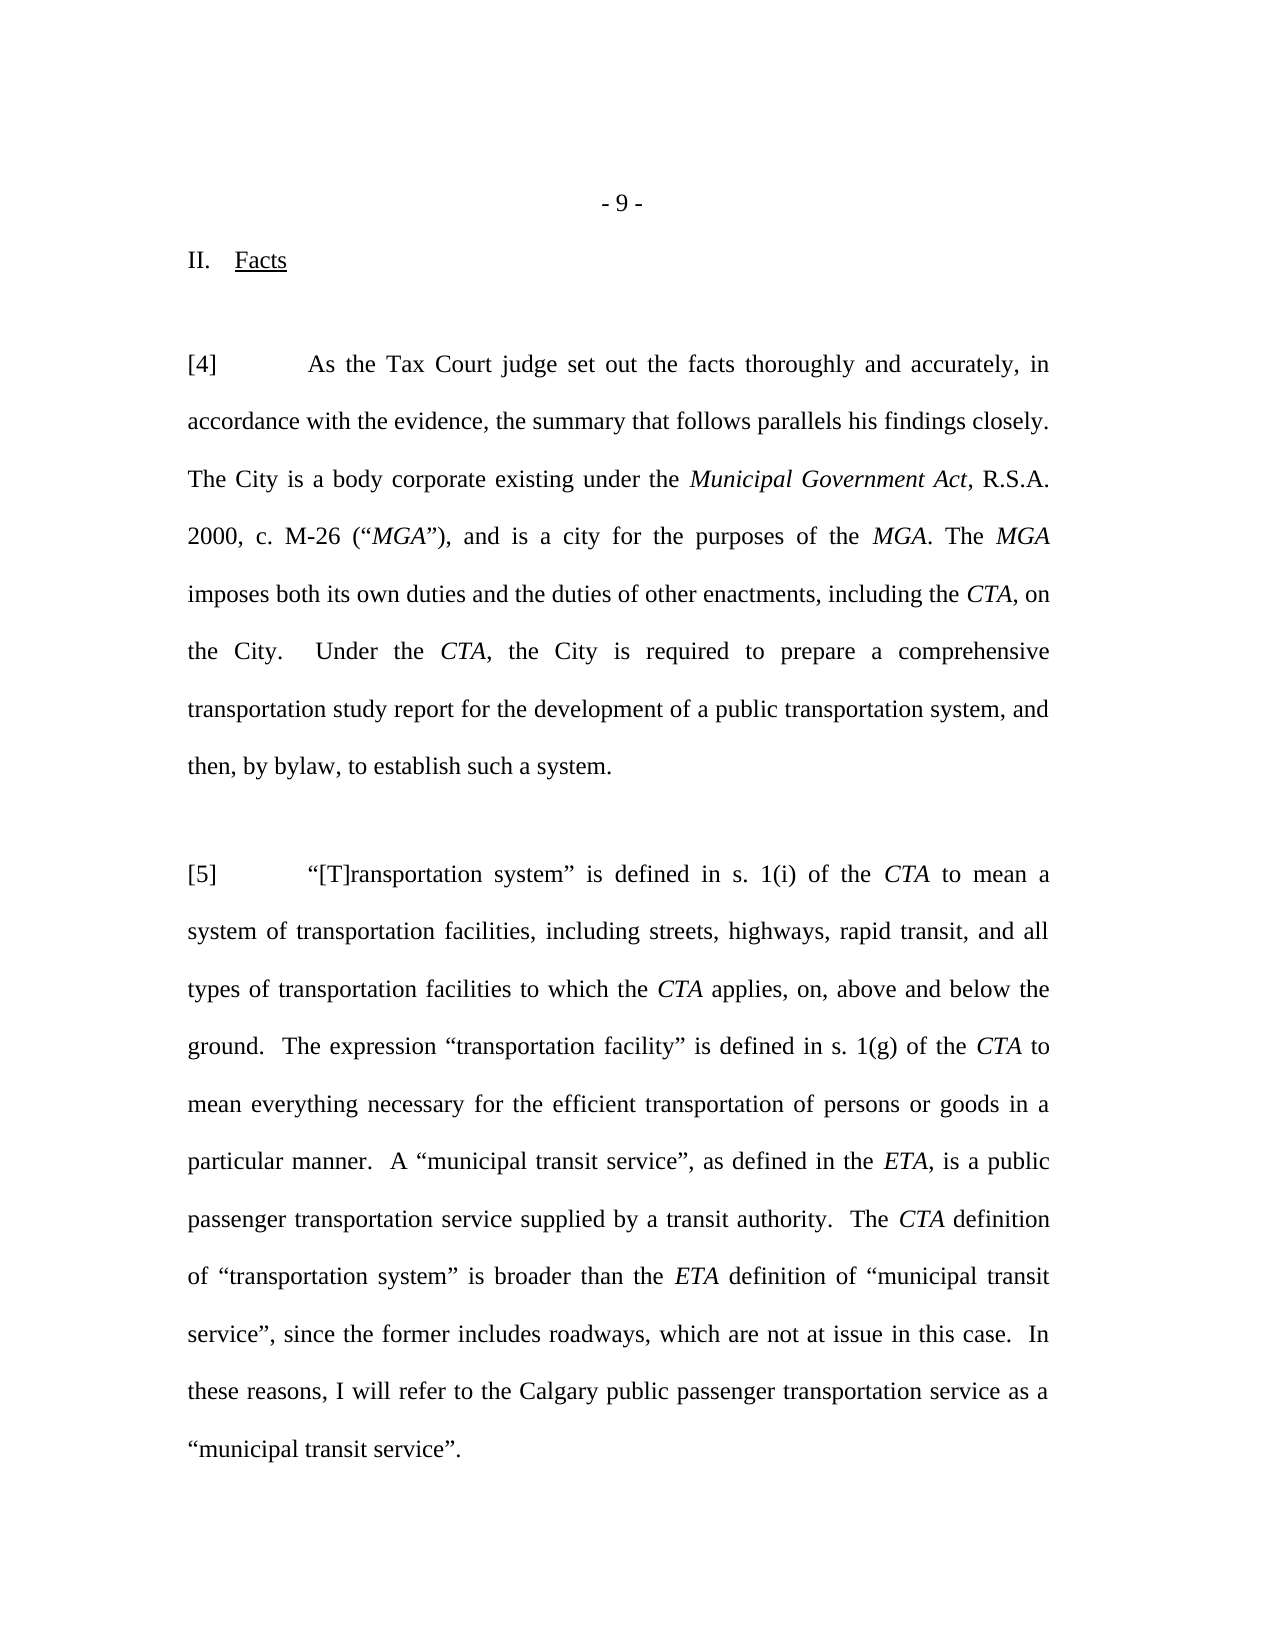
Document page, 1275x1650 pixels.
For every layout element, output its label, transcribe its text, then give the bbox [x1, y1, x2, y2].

text As the Tax Court judge set out the facts thoroughly and accurately, in accordance with the evidence, the summary that follows parallels his findings closely. The City is a body corporate existing under the Municipal Government Act, R.S.A. 2000, c. M-26 (“MGA”), and is a city for the purposes of the MGA. The MGA imposes both its own duties and the duties of other enactments, including the CTA, on the City. Under the CTA, the City is required to prepare a comprehensive transportation study report for the development of a public transportation system, and then, by bylaw, to establish such a system. [187, 349, 1050, 780]
title II. Facts [187, 245, 1050, 274]
text “[T]ransportation system” is defined in s. 1(i) of the CTA to mean a system of transportation facilities, including streets, highways, rapid transit, and all types of transportation facilities to which the CTA applies, on, above and below the ground. The expression “transportation facility” is defined in s. 1(g) of the CTA to mean everything necessary for the efficient transportation of persons or goods in a particular manner. A “municipal transit service”, as defined in the ETA, is a public passenger transportation service supplied by a transit authority. The CTA definition of “transportation system” is broader than the ETA definition of “municipal transit service”, since the former includes roadways, which are not at issue in this case. In these reasons, I will refer to the Calgary public passenger transportation service as a “municipal transit service”. [187, 859, 1050, 1463]
